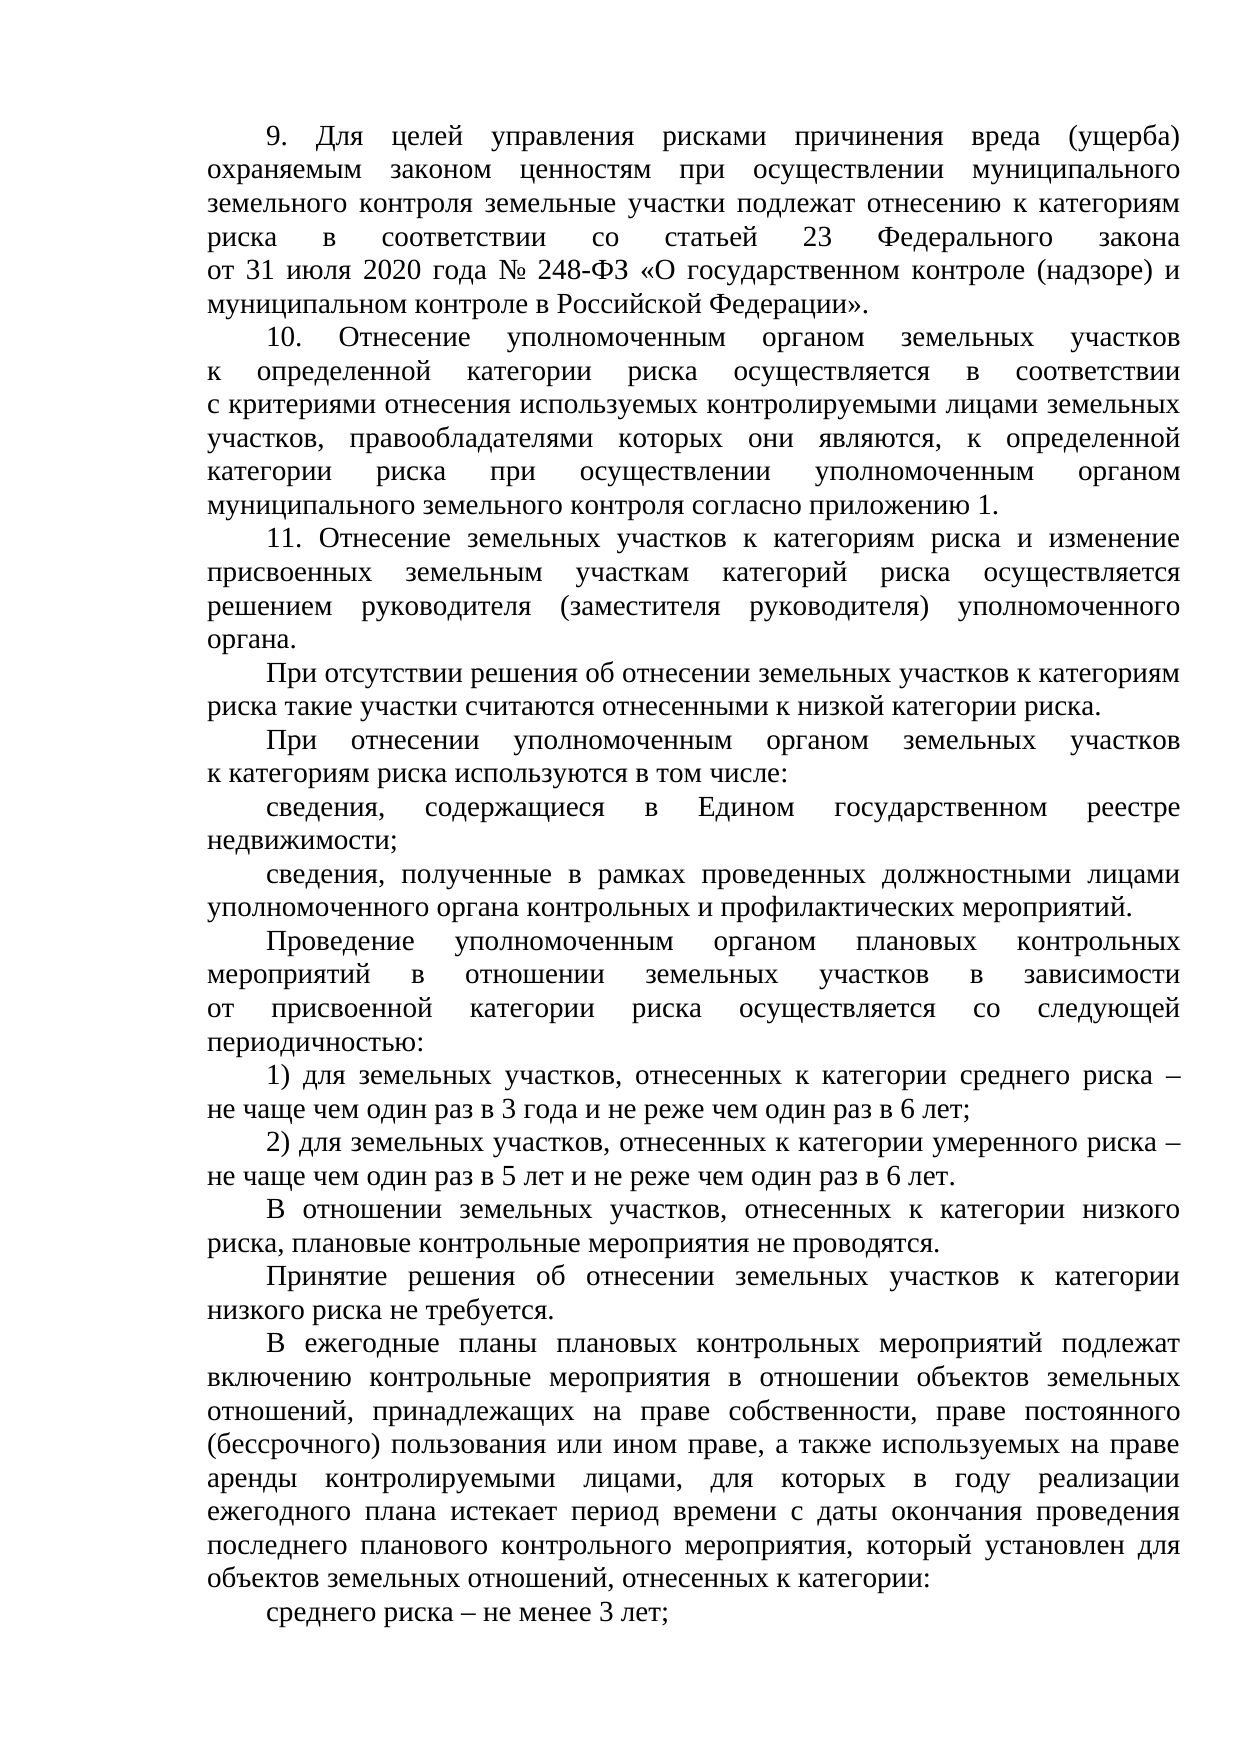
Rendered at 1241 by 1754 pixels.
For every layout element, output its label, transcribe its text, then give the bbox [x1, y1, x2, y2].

text При отсутствии решения об отнесении земельных участков к категориям риска такие участки считаются отнесенными к низкой категории риска. [207, 655, 1181, 722]
text 1) для земельных участков, отнесенных к категории среднего риска – не чаще чем один раз в 3 года и не реже чем один раз в 6 лет; [207, 1057, 1181, 1124]
text Проведение уполномоченным органом плановых контрольных мероприятий в отношении земельных участков в зависимости от присвоенной категории риска осуществляется со следующей периодичностью: [207, 923, 1181, 1057]
text 9. Для целей управления рисками причинения вреда (ущерба) охраняемым законом ценностям при осуществлении муниципального земельного контроля земельные участки подлежат отнесению к категориям риска в соответствии со статьей 23 Федерального закона от 31 июля 2020 года № 248-ФЗ «О государственном контроле (надзоре) и муниципальном контроле в Российской Федерации». [207, 118, 1181, 319]
text сведения, содержащиеся в Едином государственном реестре недвижимости; [207, 789, 1181, 856]
text Принятие решения об отнесении земельных участков к категории низкого риска не требуется. [207, 1258, 1181, 1326]
text При отнесении уполномоченным органом земельных участков к категориям риска используются в том числе: [207, 722, 1181, 789]
text 2) для земельных участков, отнесенных к категории умеренного риска – не чаще чем один раз в 5 лет и не реже чем один раз в 6 лет. [207, 1124, 1181, 1191]
text 10. Отнесение уполномоченным органом земельных участков к определенной категории риска осуществляется в соответствии с критериями отнесения используемых контролируемыми лицами земельных участков, правообладателями которых они являются, к определенной категории риска при осуществлении уполномоченным органом муниципального земельного контроля согласно приложению 1. [207, 319, 1181, 521]
text В ежегодные планы плановых контрольных мероприятий подлежат включению контрольные мероприятия в отношении объектов земельных отношений, принадлежащих на праве собственности, праве постоянного (бессрочного) пользования или ином праве, а также используемых на праве аренды контролируемыми лицами, для которых в году реализации ежегодного плана истекает период времени с даты окончания проведения последнего планового контрольного мероприятия, который установлен для объектов земельных отношений, отнесенных к категории: [207, 1326, 1181, 1594]
text сведения, полученные в рамках проведенных должностными лицами уполномоченного органа контрольных и профилактических мероприятий. [207, 856, 1181, 923]
text 11. Отнесение земельных участков к категориям риска и изменение присвоенных земельным участкам категорий риска осуществляется решением руководителя (заместителя руководителя) уполномоченного органа. [207, 521, 1181, 655]
text В отношении земельных участков, отнесенных к категории низкого риска, плановые контрольные мероприятия не проводятся. [207, 1191, 1181, 1258]
text среднего риска – не менее 3 лет; [207, 1594, 1181, 1627]
